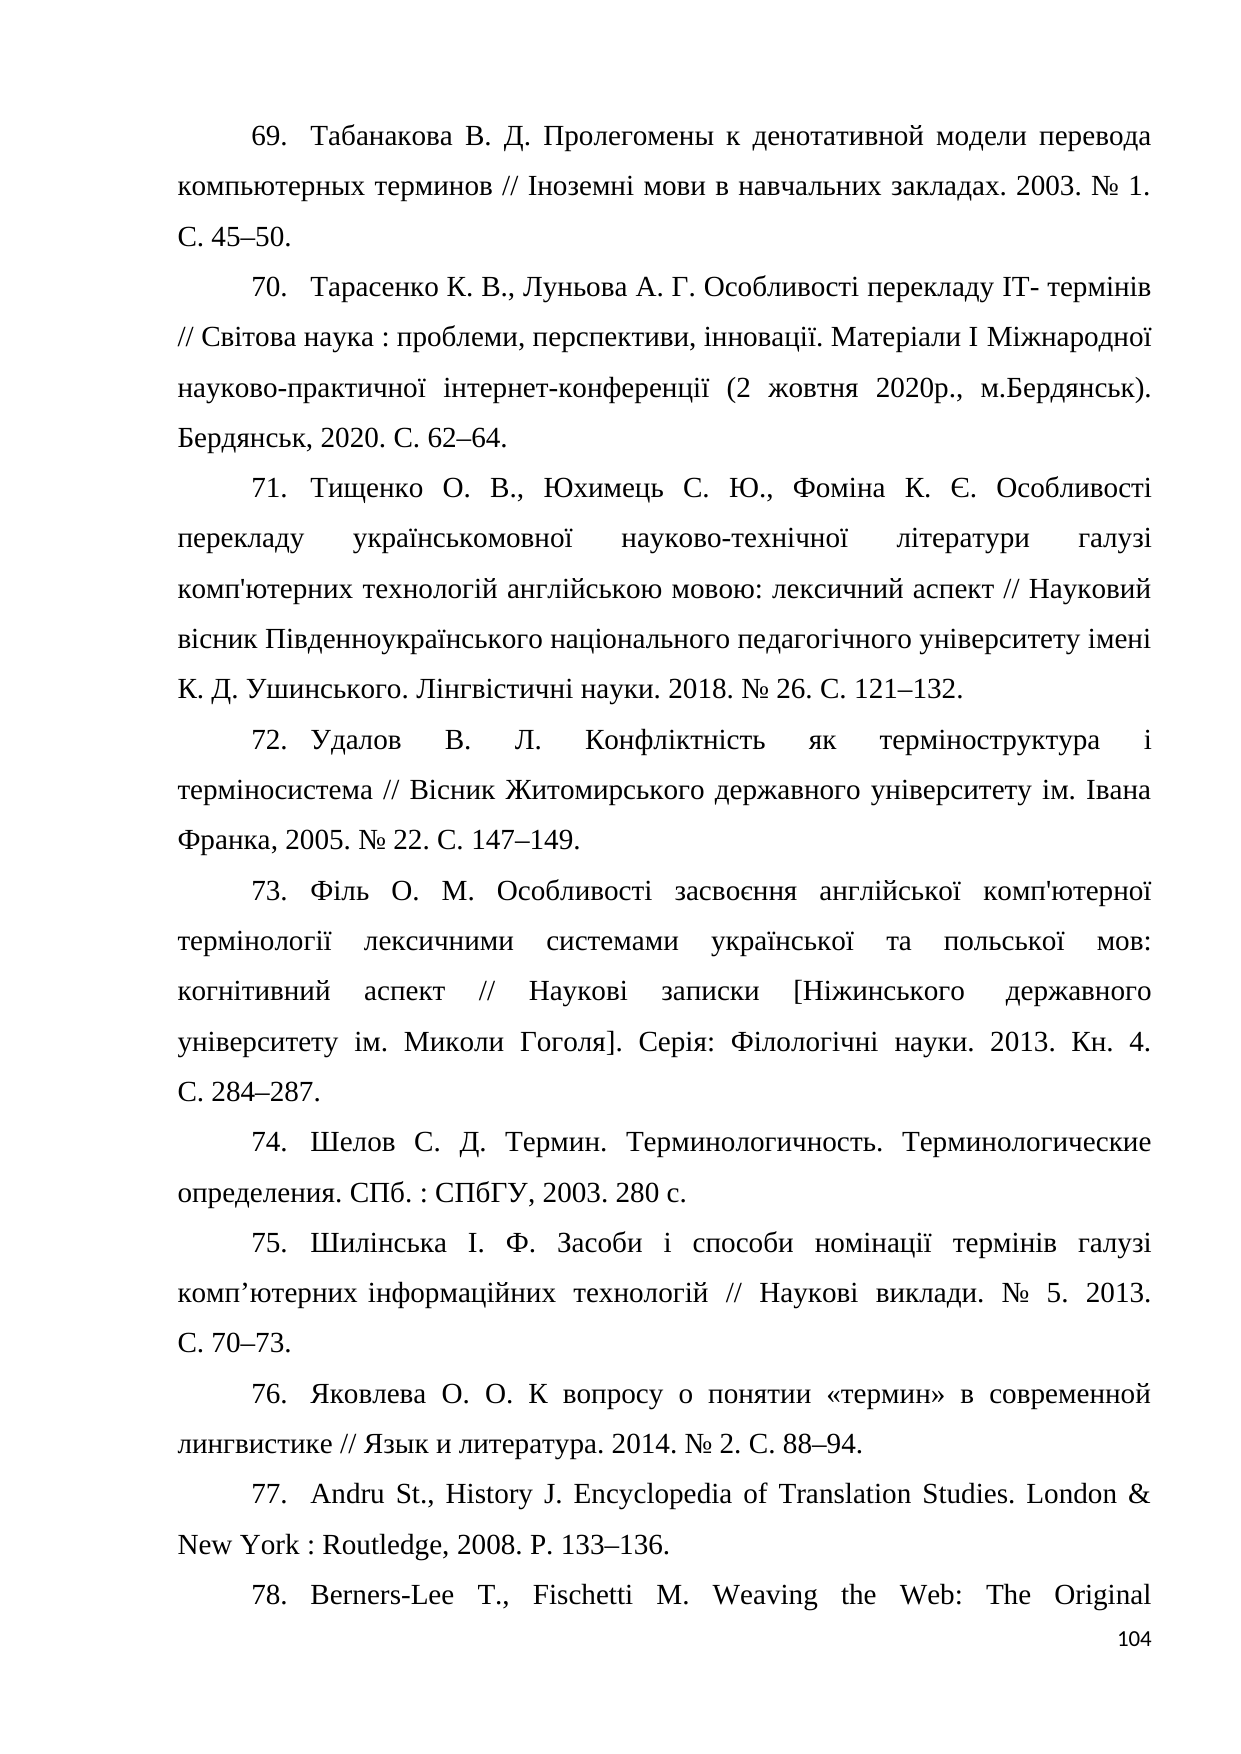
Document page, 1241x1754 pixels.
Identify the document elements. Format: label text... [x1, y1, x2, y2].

list Табанакова В. Д. Пролегомены к денотативной модели перевода компьютерных терминов // Іноземні мови в навчальних закладах. 2003. № 1. С. 45–50. [177, 118, 1152, 252]
list Удалов В. Л. Конфліктність як терміноструктура і терміносистема // Вісник Житомирського державного університету ім. Івана Франка, 2005. № 22. С. 147–149. [177, 722, 1152, 856]
list Тищенко О. В., Юхимець С. Ю., Фоміна К. Є. Особливості перекладу українськомовної науково-технічної літератури галузі комп'ютерних технологій англійською мовою: лексичний аспект // Науковий вісник Південноукраїнського національного педагогічного університету імені К. Д. Ушинського. Лінгвістичні науки. 2018. № 26. С. 121–132. [177, 470, 1152, 705]
list Шелов С. Д. Термин. Терминологичность. Терминологические определения. СПб. : СПбГУ, 2003. 280 с. [177, 1124, 1152, 1208]
list Andru St., History J. Encyclopedia of Translation Studies. London & New York : Routledge, 2008. P. 133–136. [177, 1477, 1152, 1560]
list Яковлева О. О. К вопросу о понятии «термин» в современной лингвистике // Язык и литература. 2014. № 2. С. 88–94. [177, 1376, 1152, 1460]
list Тарасенко К. В., Луньова А. Г. Особливості перекладу IT- термінів // Світова наука : проблеми, перспективи, інновації. Матеріали I Міжнародної науково-практичної інтернет-конференції (2 жовтня 2020р., м.Бердянськ). Бердянськ, 2020. С. 62–64. [177, 269, 1152, 453]
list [177, 1577, 1152, 1611]
list Шилінська І. Ф. Засоби і способи номінації термінів галузі комп’ютерних інформаційних технологій // Наукові виклади. № 5. 2013. С. 70–73. [177, 1225, 1152, 1359]
list Філь О. М. Особливості засвоєння англійської комп'ютерної термінології лексичними системами української та польської мов: когнітивний аспект // Наукові записки [Ніжинського державного університету ім. Миколи Гоголя]. Серія: Філологічні науки. 2013. Кн. 4. С. 284–287. [177, 873, 1152, 1108]
